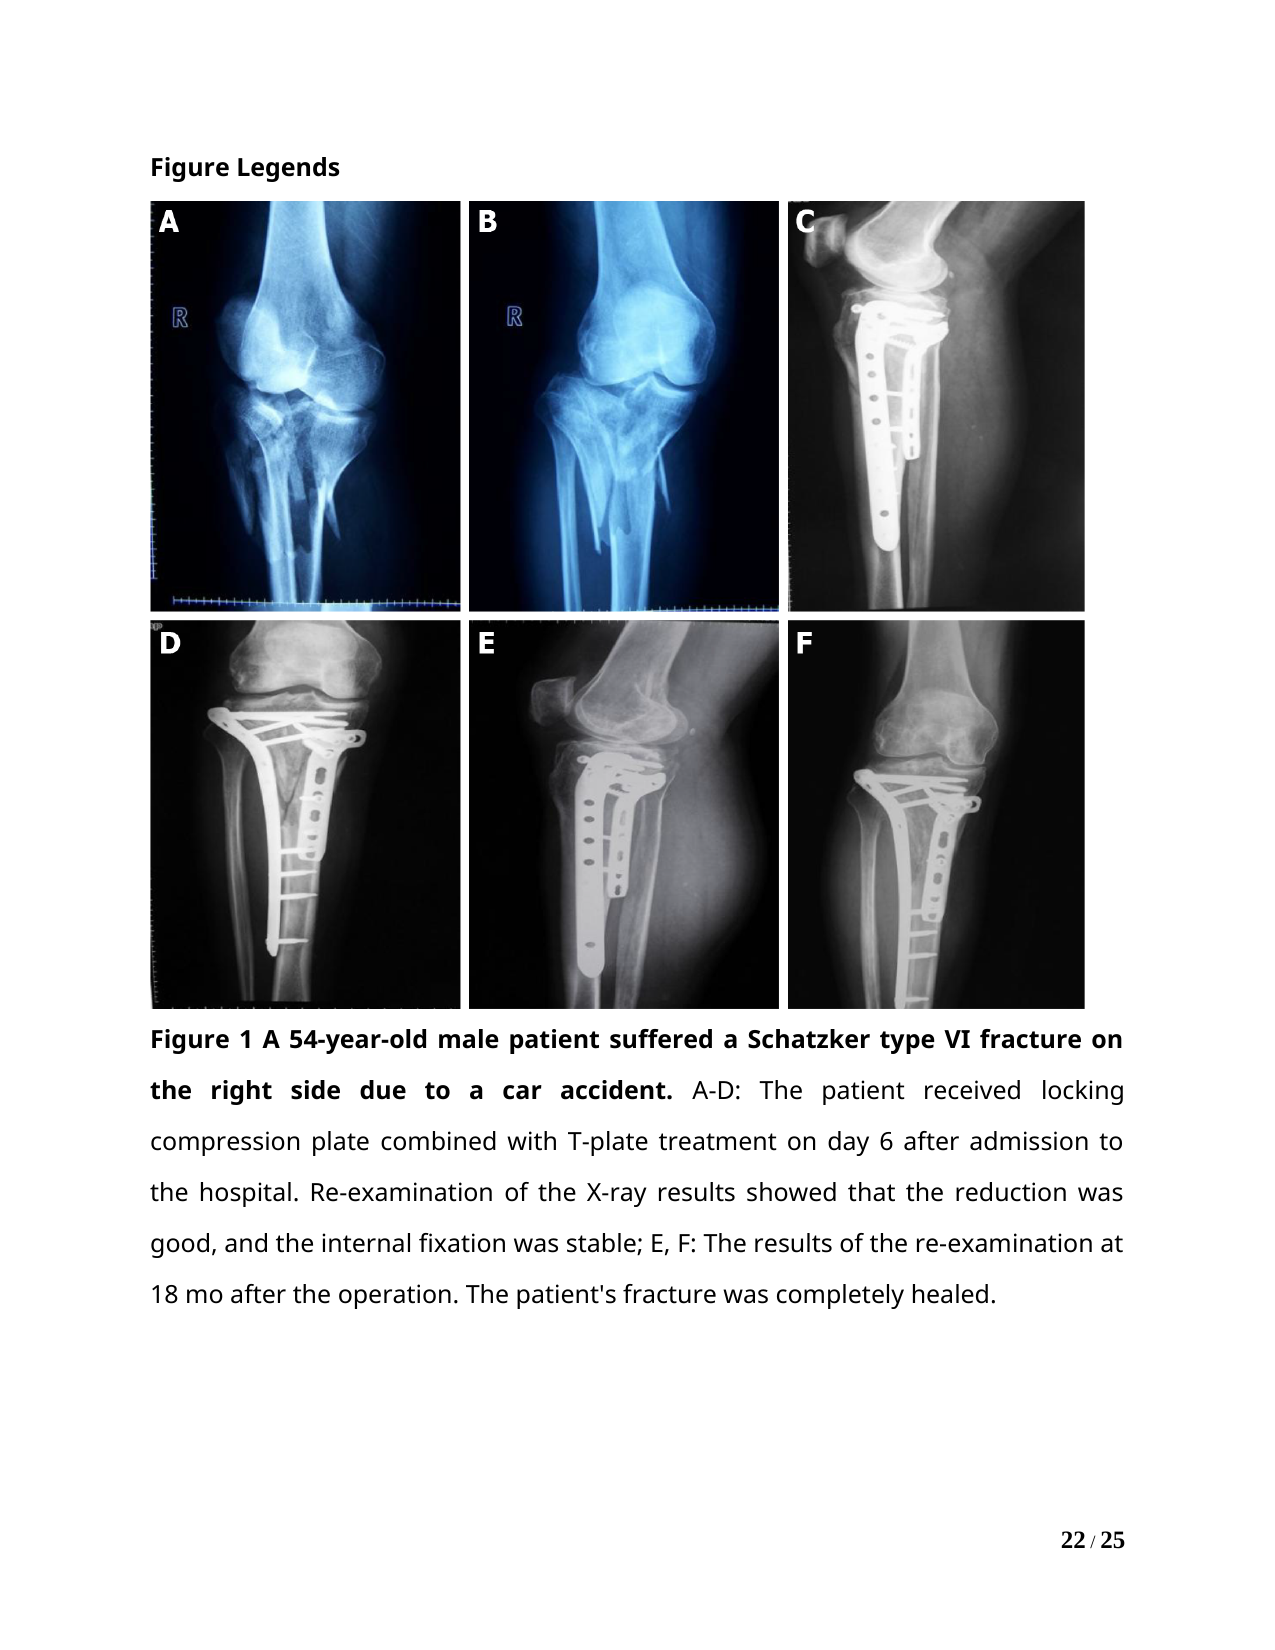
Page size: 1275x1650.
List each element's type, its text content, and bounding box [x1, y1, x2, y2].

text Figure Legends [150, 150, 1125, 184]
text Figure 1 A 54-year-old male patient suffered a Schatzker type VI fracture on the right side due to a car accident. A-D: The patient received locking compression plate combined with T-plate treatment on day 6 after admission to the hospital. Re-examination of the X-ray results showed that the reduction was good, and the internal fixation was stable; E, F: The results of the re-examination at 18 mo after the operation. The patient's fracture was completely healed. [150, 1022, 1125, 1311]
picture [150, 201, 1085, 1009]
